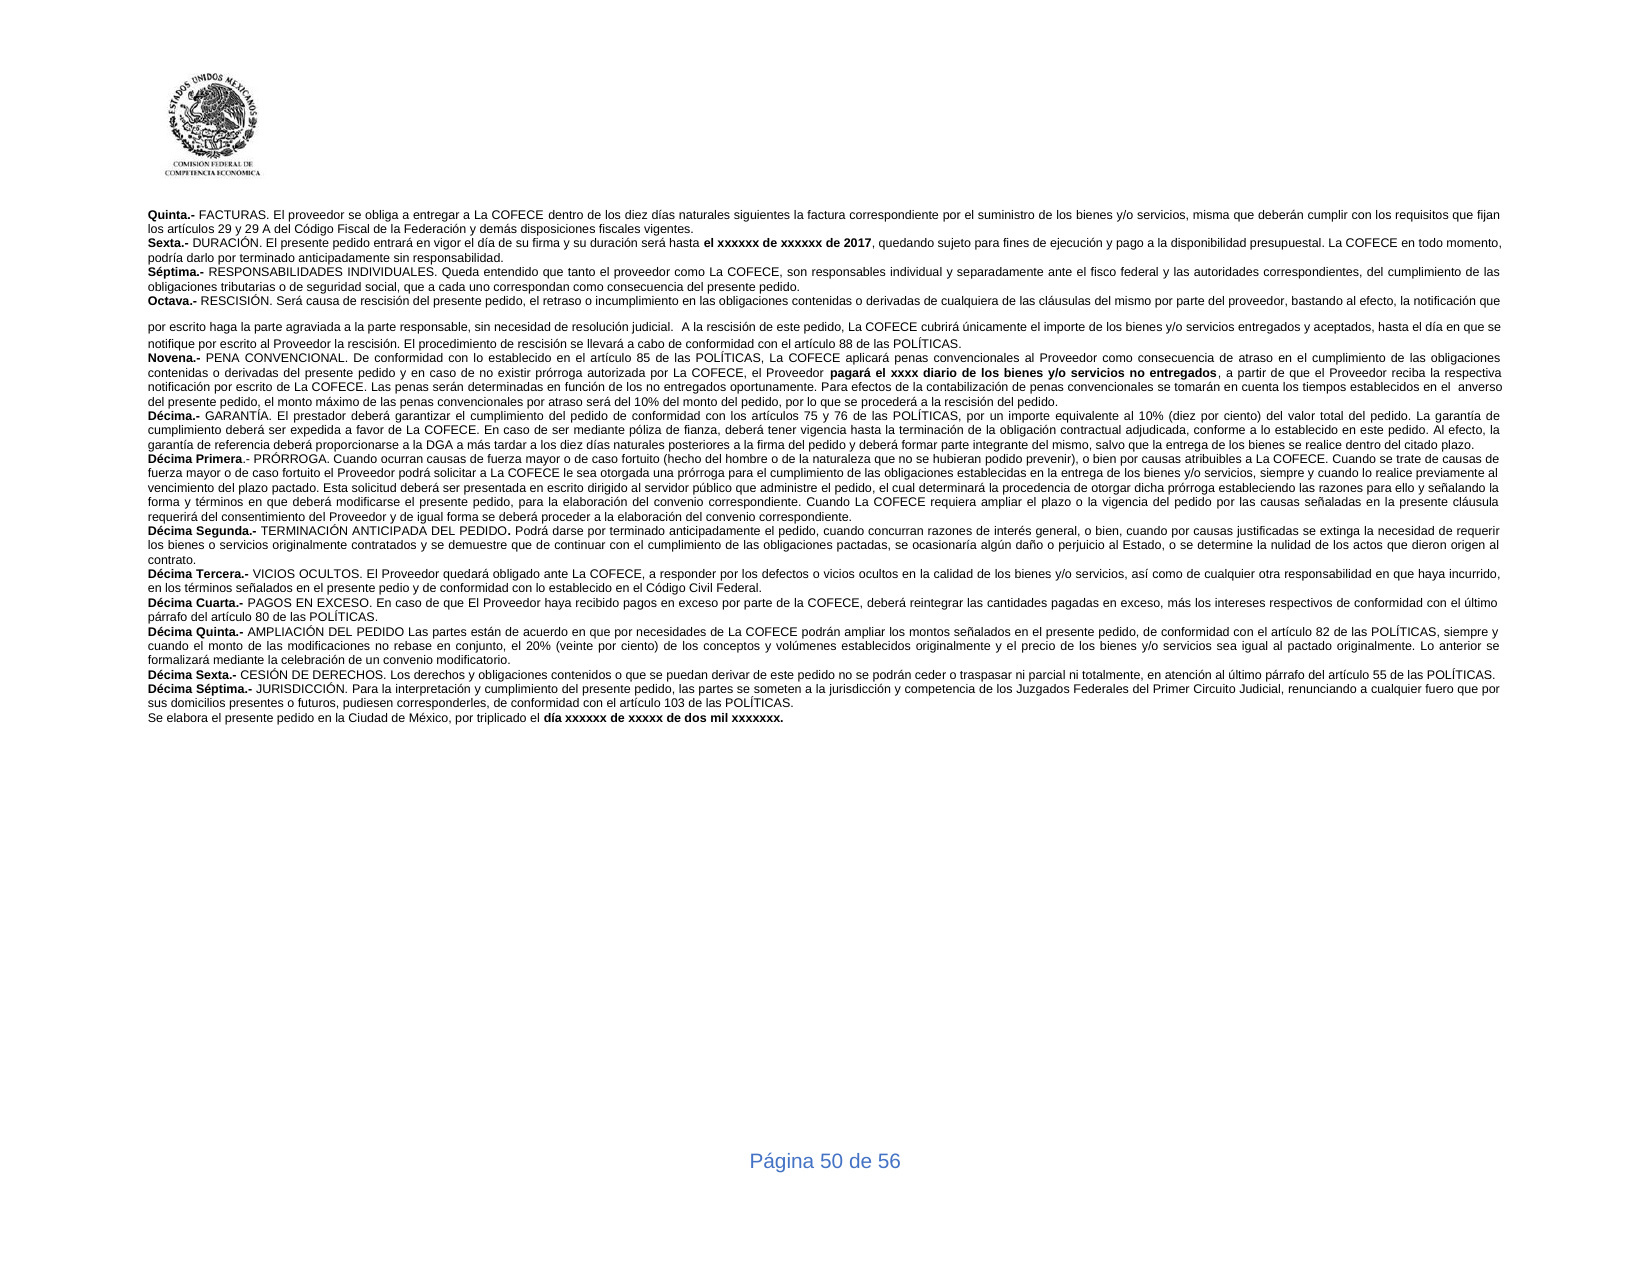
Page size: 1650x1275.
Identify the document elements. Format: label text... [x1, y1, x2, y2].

text Novena.- PENA CONVENCIONAL. De conformidad con lo establecido en el artículo 85 de las POLÍTICAS, La COFECE aplicará penas convencionales al Proveedor como consecuencia de atraso en el cumplimiento de las obligaciones contenidas o derivadas del presente pedido y en caso de no existir prórroga autorizada por La COFECE, el Proveedor pagará el xxxx diario de los bienes y/o servicios no entregados, a partir de que el Proveedor reciba la respectiva notificación por escrito de La COFECE. Las penas serán determinadas en función de los no entregados oportunamente. Para efectos de la contabilización de penas convencionales se tomarán en cuenta los tiempos establecidos en el anverso del presente pedido, el monto máximo de las penas convencionales por atraso será del 10% del monto del pedido, por lo que se procederá a la rescisión del pedido. [148, 351, 1502, 409]
text Séptima.- RESPONSABILIDADES INDIVIDUALES. Queda entendido que tanto el proveedor como La COFECE, son responsables individual y separadamente ante el fisco federal y las autoridades correspondientes, del cumplimiento de las obligaciones tributarias o de seguridad social, que a cada uno correspondan como consecuencia del presente pedido. [148, 265, 1502, 294]
text Décima Quinta.- AMPLIACIÓN DEL PEDIDO Las partes están de acuerdo en que por necesidades de La COFECE podrán ampliar los montos señalados en el presente pedido, de conformidad con el artículo 82 de las POLÍTICAS, siempre y cuando el monto de las modificaciones no rebase en conjunto, el 20% (veinte por ciento) de los conceptos y volúmenes establecidos originalmente y el precio de los bienes y/o servicios sea igual al pactado originalmente. Lo anterior se formalizará mediante la celebración de un convenio modificatorio. [148, 624, 1502, 667]
text Décima Sexta.- CESIÓN DE DERECHOS. Los derechos y obligaciones contenidos o que se puedan derivar de este pedido no se podrán ceder o traspasar ni parcial ni totalmente, en atención al último párrafo del artículo 55 de las POLÍTICAS. [148, 667, 1502, 682]
text Décima.- GARANTÍA. El prestador deberá garantizar el cumplimiento del pedido de conformidad con los artículos 75 y 76 de las POLÍTICAS, por un importe equivalente al 10% (diez por ciento) del valor total del pedido. La garantía de cumplimiento deberá ser expedida a favor de La COFECE. En caso de ser mediante póliza de fianza, deberá tener vigencia hasta la terminación de la obligación contractual adjudicada, conforme a lo establecido en este pedido. Al efecto, la garantía de referencia deberá proporcionarse a la DGA a más tardar a los diez días naturales posteriores a la firma del pedido y deberá formar parte integrante del mismo, salvo que la entrega de los bienes se realice dentro del citado plazo. [148, 409, 1502, 452]
text Quinta.- FACTURAS. El proveedor se obliga a entregar a La COFECE dentro de los diez días naturales siguientes la factura correspondiente por el suministro de los bienes y/o servicios, misma que deberán cumplir con los requisitos que fijan los artículos 29 y 29 A del Código Fiscal de la Federación y demás disposiciones fiscales vigentes. [148, 207, 1502, 236]
text Décima Segunda.- TERMINACIÓN ANTICIPADA DEL PEDIDO. Podrá darse por terminado anticipadamente el pedido, cuando concurran razones de interés general, o bien, cuando por causas justificadas se extinga la necesidad de requerir los bienes o servicios originalmente contratados y se demuestre que de continuar con el cumplimiento de las obligaciones pactadas, se ocasionaría algún daño o perjuicio al Estado, o se determine la nulidad de los actos que dieron origen al contrato. [148, 524, 1502, 567]
picture [147, 73, 281, 179]
text Sexta.- DURACIÓN. El presente pedido entrará en vigor el día de su firma y su duración será hasta el xxxxxx de xxxxxx de 2017, quedando sujeto para fines de ejecución y pago a la disponibilidad presupuestal. La COFECE en todo momento, podría darlo por terminado anticipadamente sin responsabilidad. [148, 236, 1502, 265]
text Décima Séptima.- JURISDICCIÓN. Para la interpretación y cumplimiento del presente pedido, las partes se someten a la jurisdicción y competencia de los Juzgados Federales del Primer Circuito Judicial, renunciando a cualquier fuero que por sus domicilios presentes o futuros, pudiesen corresponderles, de conformidad con el artículo 103 de las POLÍTICAS. [148, 682, 1502, 711]
text Se elabora el presente pedido en la Ciudad de México, por triplicado el día xxxxxx de xxxxx de dos mil xxxxxxx. [148, 711, 1502, 725]
text Décima Cuarta.- PAGOS EN EXCESO. En caso de que El Proveedor haya recibido pagos en exceso por parte de la COFECE, deberá reintegrar las cantidades pagadas en exceso, más los intereses respectivos de conformidad con el último párrafo del artículo 80 de las POLÍTICAS. [148, 596, 1502, 624]
text Décima Primera.- PRÓRROGA. Cuando ocurran causas de fuerza mayor o de caso fortuito (hecho del hombre o de la naturaleza que no se hubieran podido prevenir), o bien por causas atribuibles a La COFECE. Cuando se trate de causas de fuerza mayor o de caso fortuito el Proveedor podrá solicitar a La COFECE le sea otorgada una prórroga para el cumplimiento de las obligaciones establecidas en la entrega de los bienes y/o servicios, siempre y cuando lo realice previamente al vencimiento del plazo pactado. Esta solicitud deberá ser presentada en escrito dirigido al servidor público que administre el pedido, el cual determinará la procedencia de otorgar dicha prórroga estableciendo las razones para ello y señalando la forma y términos en que deberá modificarse el presente pedido, para la elaboración del convenio correspondiente. Cuando La COFECE requiera ampliar el plazo o la vigencia del pedido por las causas señaladas en la presente cláusula requerirá del consentimiento del Proveedor y de igual forma se deberá proceder a la elaboración del convenio correspondiente. [148, 452, 1502, 524]
text Décima Tercera.- VICIOS OCULTOS. El Proveedor quedará obligado ante La COFECE, a responder por los defectos o vicios ocultos en la calidad de los bienes y/o servicios, así como de cualquier otra responsabilidad en que haya incurrido, en los términos señalados en el presente pedio y de conformidad con lo establecido en el Código Civil Federal. [148, 567, 1502, 596]
text Octava.- RESCISIÓN. Será causa de rescisión del presente pedido, el retraso o incumplimiento en las obligaciones contenidas o derivadas de cualquiera de las cláusulas del mismo por parte del proveedor, bastando al efecto, la notificación que por escrito haga la parte agraviada a la parte responsable, sin necesidad de resolución judicial. A la rescisión de este pedido, La COFECE cubrirá únicamente el importe de los bienes y/o servicios entregados y aceptados, hasta el día en que se notifique por escrito al Proveedor la rescisión. El procedimiento de rescisión se llevará a cabo de conformidad con el artículo 88 de las POLÍTICAS. [148, 294, 1502, 351]
